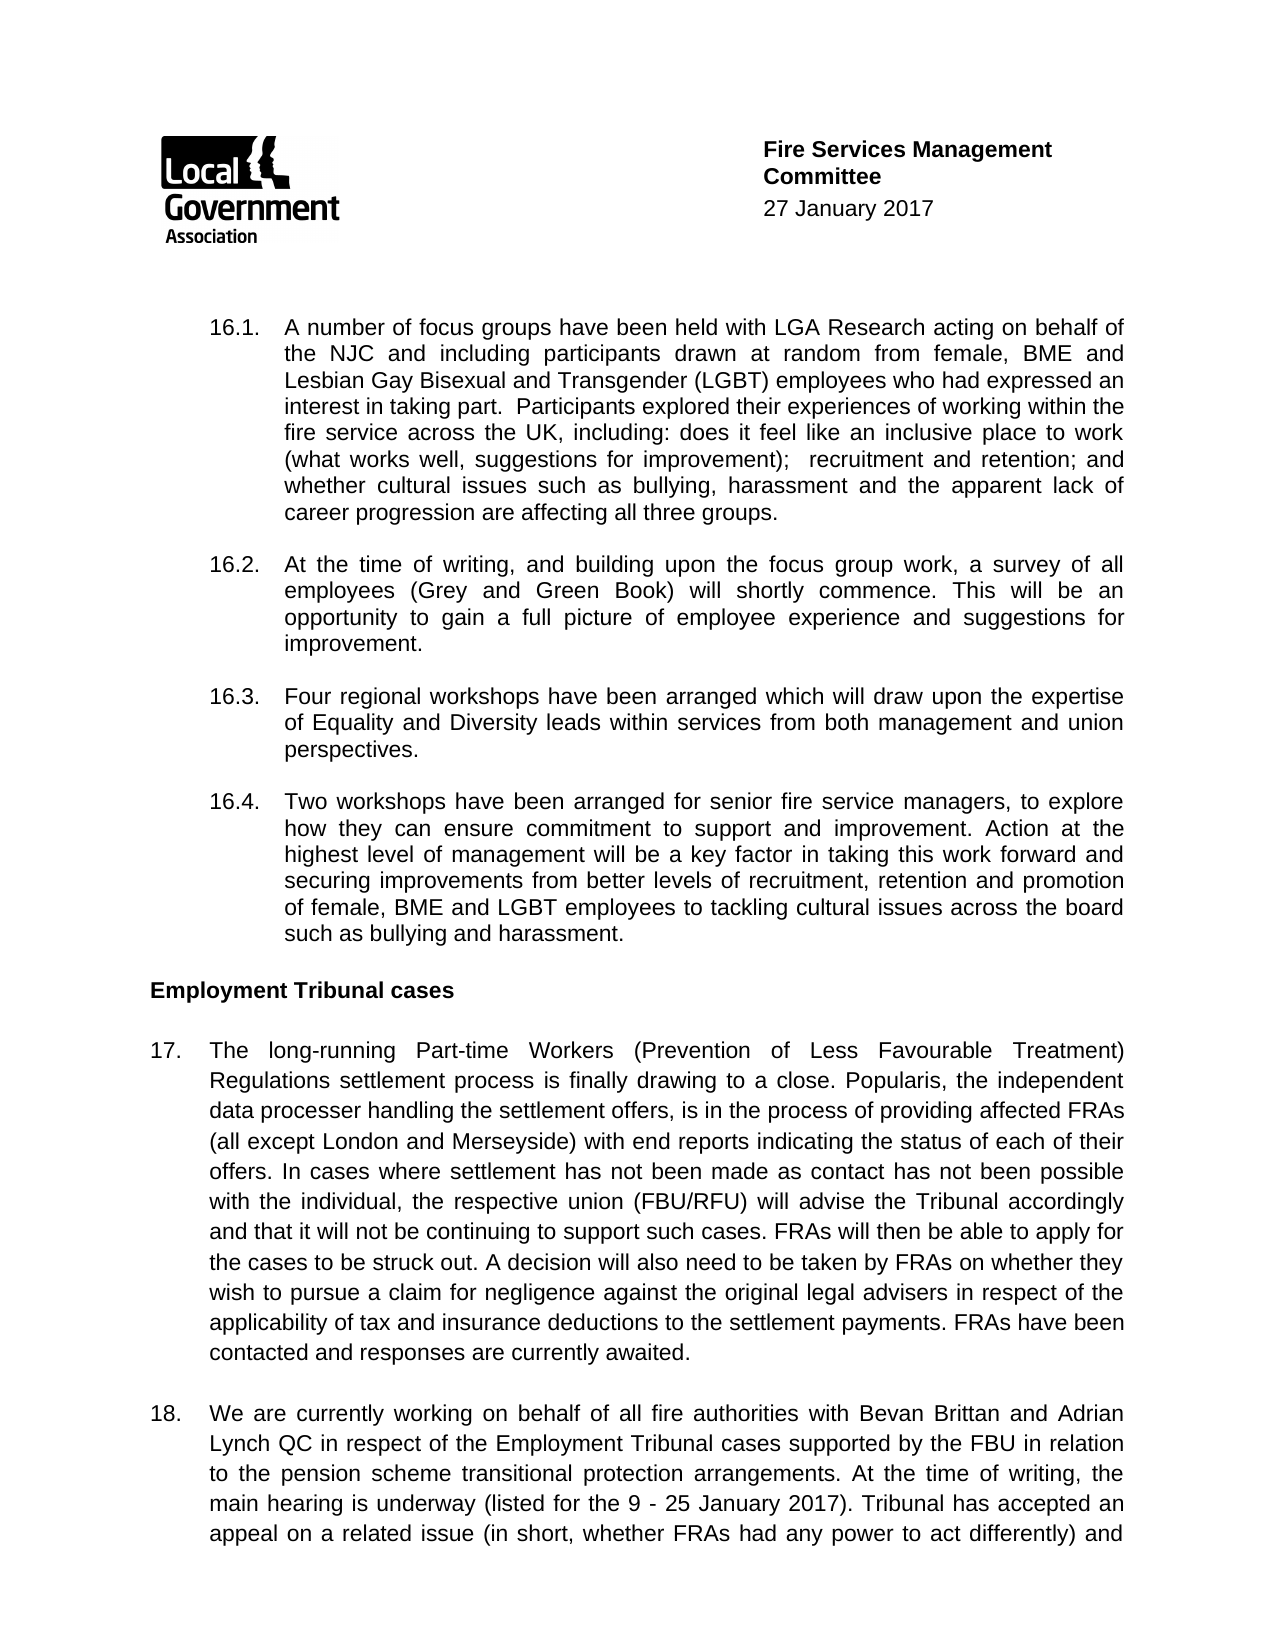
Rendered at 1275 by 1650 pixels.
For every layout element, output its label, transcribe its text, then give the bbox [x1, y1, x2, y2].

list The long-running Part-time Workers (Prevention of Less Favourable Treatment) Regulations settlement process is finally drawing to a close. Popularis, the independent data processer handling the settlement offers, is in the process of providing affected FRAs (all except London and Merseyside) with end reports indicating the status of each of their offers. In cases where settlement has not been made as contact has not been possible with the individual, the respective union (FBU/RFU) will advise the Tribunal accordingly and that it will not be continuing to support such cases. FRAs will then be able to apply for the cases to be struck out. A decision will also need to be taken by FRAs on whether they wish to pursue a claim for negligence against the original legal advisers in respect of the applicability of tax and insurance deductions to the settlement payments. FRAs have been contacted and responses are currently awaited. [150, 1037, 1125, 1366]
list Two workshops have been arranged for senior fire service managers, to explore how they can ensure commitment to support and improvement. Action at the highest level of management will be a key factor in taking this work forward and securing improvements from better levels of recruitment, retention and promotion of female, BME and LGBT employees to tackling cultural issues across the board such as bullying and harassment. [209, 788, 1125, 946]
list Four regional workshops have been arranged which will draw upon the expertise of Equality and Diversity leads within services from both management and union perspectives. [209, 683, 1125, 762]
list At the time of writing, and building upon the focus group work, a survey of all employees (Grey and Green Book) will shortly commence. This will be an opportunity to gain a full picture of employee experience and suggestions for improvement. [209, 551, 1125, 657]
text Employment Tribunal cases [150, 977, 1125, 1003]
list A number of focus groups have been held with LGA Research acting on behalf of the NJC and including participants drawn at random from female, BME and Lesbian Gay Bisexual and Transgender (LGBT) employees who had expressed an interest in taking part. Participants explored their experiences of working within the fire service across the UK, including: does it feel like an inclusive place to work (what works well, suggestions for improvement); recruitment and retention; and whether cultural issues such as bullying, harassment and the apparent lack of career progression are affecting all three groups. [209, 314, 1125, 525]
picture [161, 136, 340, 243]
